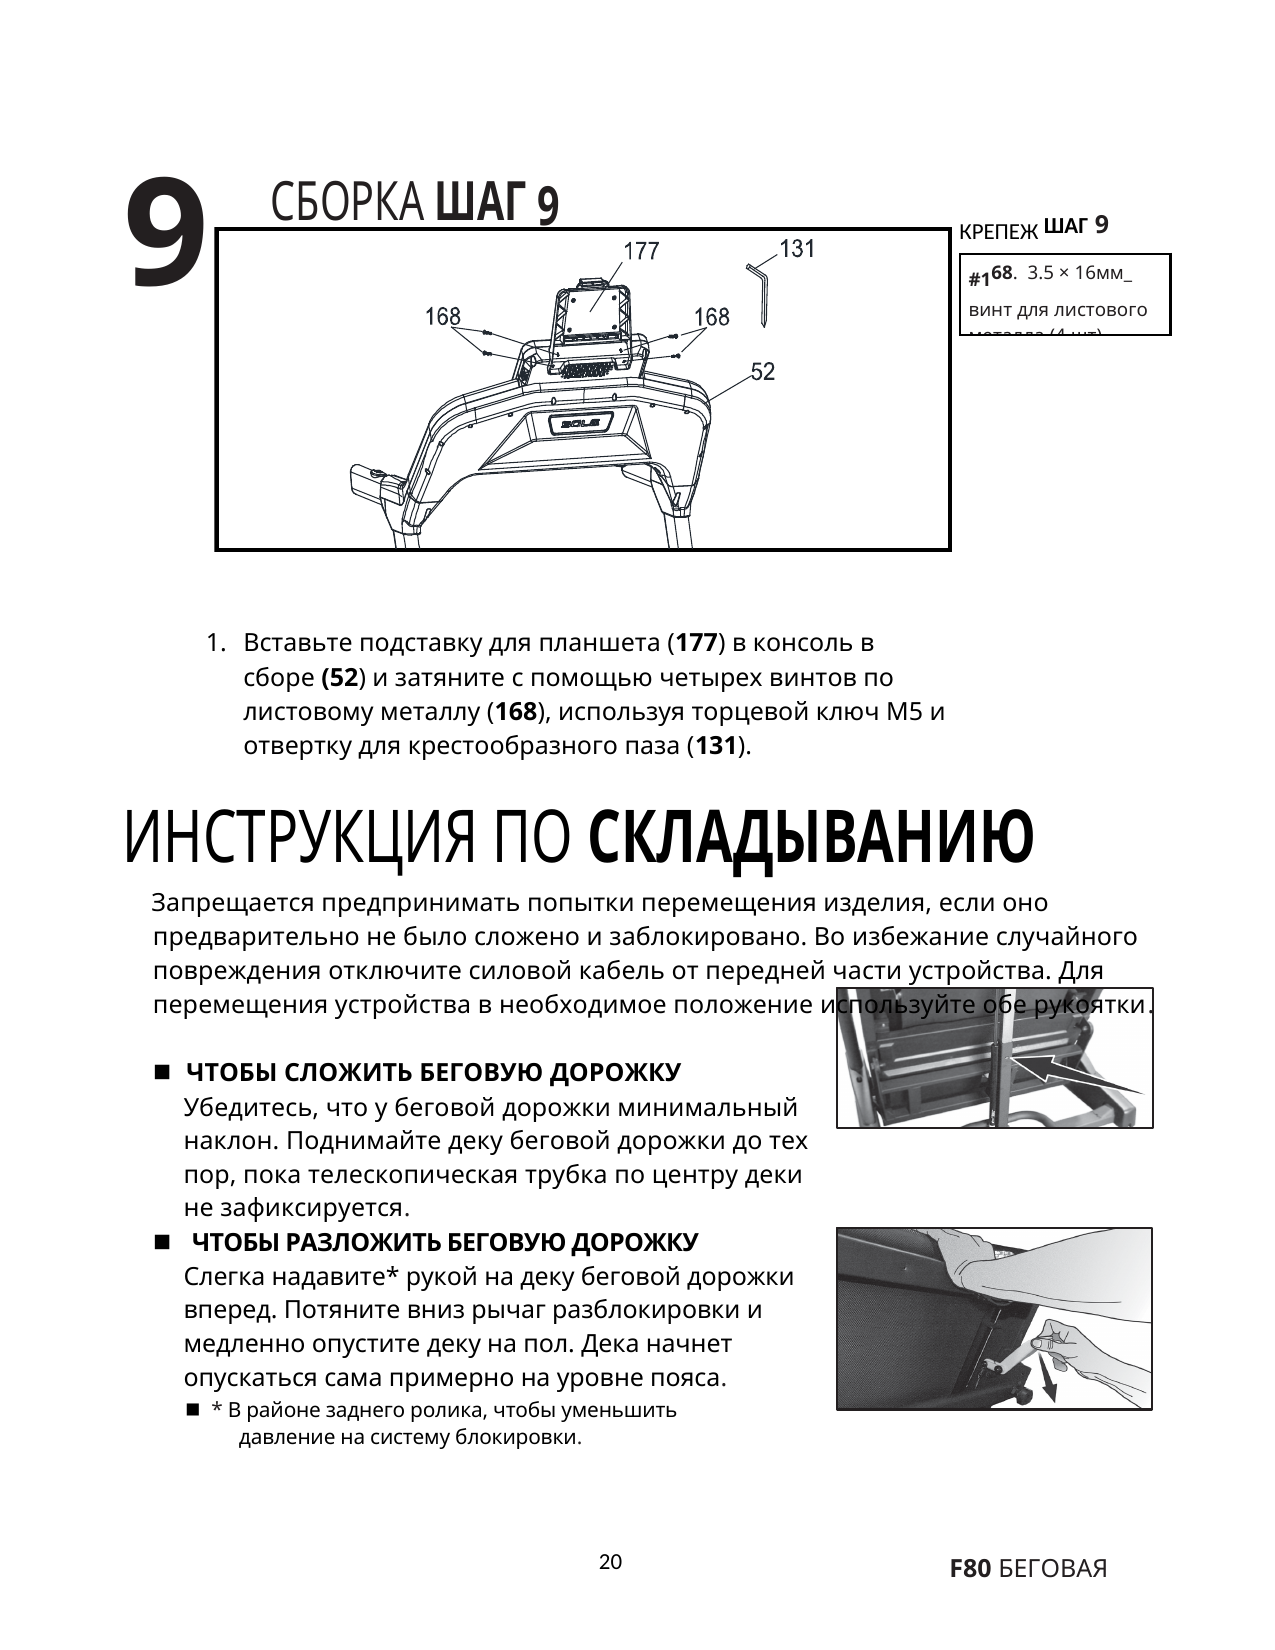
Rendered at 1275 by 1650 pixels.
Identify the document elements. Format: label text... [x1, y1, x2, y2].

list СБОРКА ШАГ 9 [123, 125, 1177, 329]
list Вставьте подставку для планшета (177) в консоль в сборе (52) и затяните с помощью четырех винтов по листовому металлу (168), используя торцевой ключ M5 и отвертку для крестообразного паза (131). [206, 625, 952, 761]
list ЧТОБЫ СЛОЖИТЬ БЕГОВУЮ ДОРОЖКУ [153, 1055, 1177, 1089]
text Запрещается предпринимать попытки перемещения изделия, если оно предварительно не было сложено и заблокировано. Во избежание случайного повреждения отключите силовой кабель от передней части устройства. Для перемещения устройства в необходимое положение используйте обе рукоятки. [151, 884, 1177, 1021]
list * В районе заднего ролика, чтобы уменьшить давление на систему блокировки. [185, 1394, 760, 1451]
list ЧТОБЫ РАЗЛОЖИТЬ БЕГОВУЮ ДОРОЖКУ [153, 1224, 1177, 1258]
list Убедитесь, что у беговой дорожки минимальный наклон. Поднимайте деку беговой дорожки до тех пор, пока телескопическая трубка по центру деки не зафиксируется. [183, 1089, 828, 1224]
picture [838, 1021, 1152, 1055]
text ИНСТРУКЦИЯ ПО СКЛАДЫВАНИЮ [123, 784, 1177, 884]
picture [838, 1089, 1152, 1127]
picture [838, 1258, 1151, 1408]
list Слегка надавите* рукой на деку беговой дорожки вперед. Потяните вниз рычаг разблокировки и медленно опустите деку на пол. Дека начнет опускаться сама примерно на уровне пояса. [183, 1258, 828, 1393]
